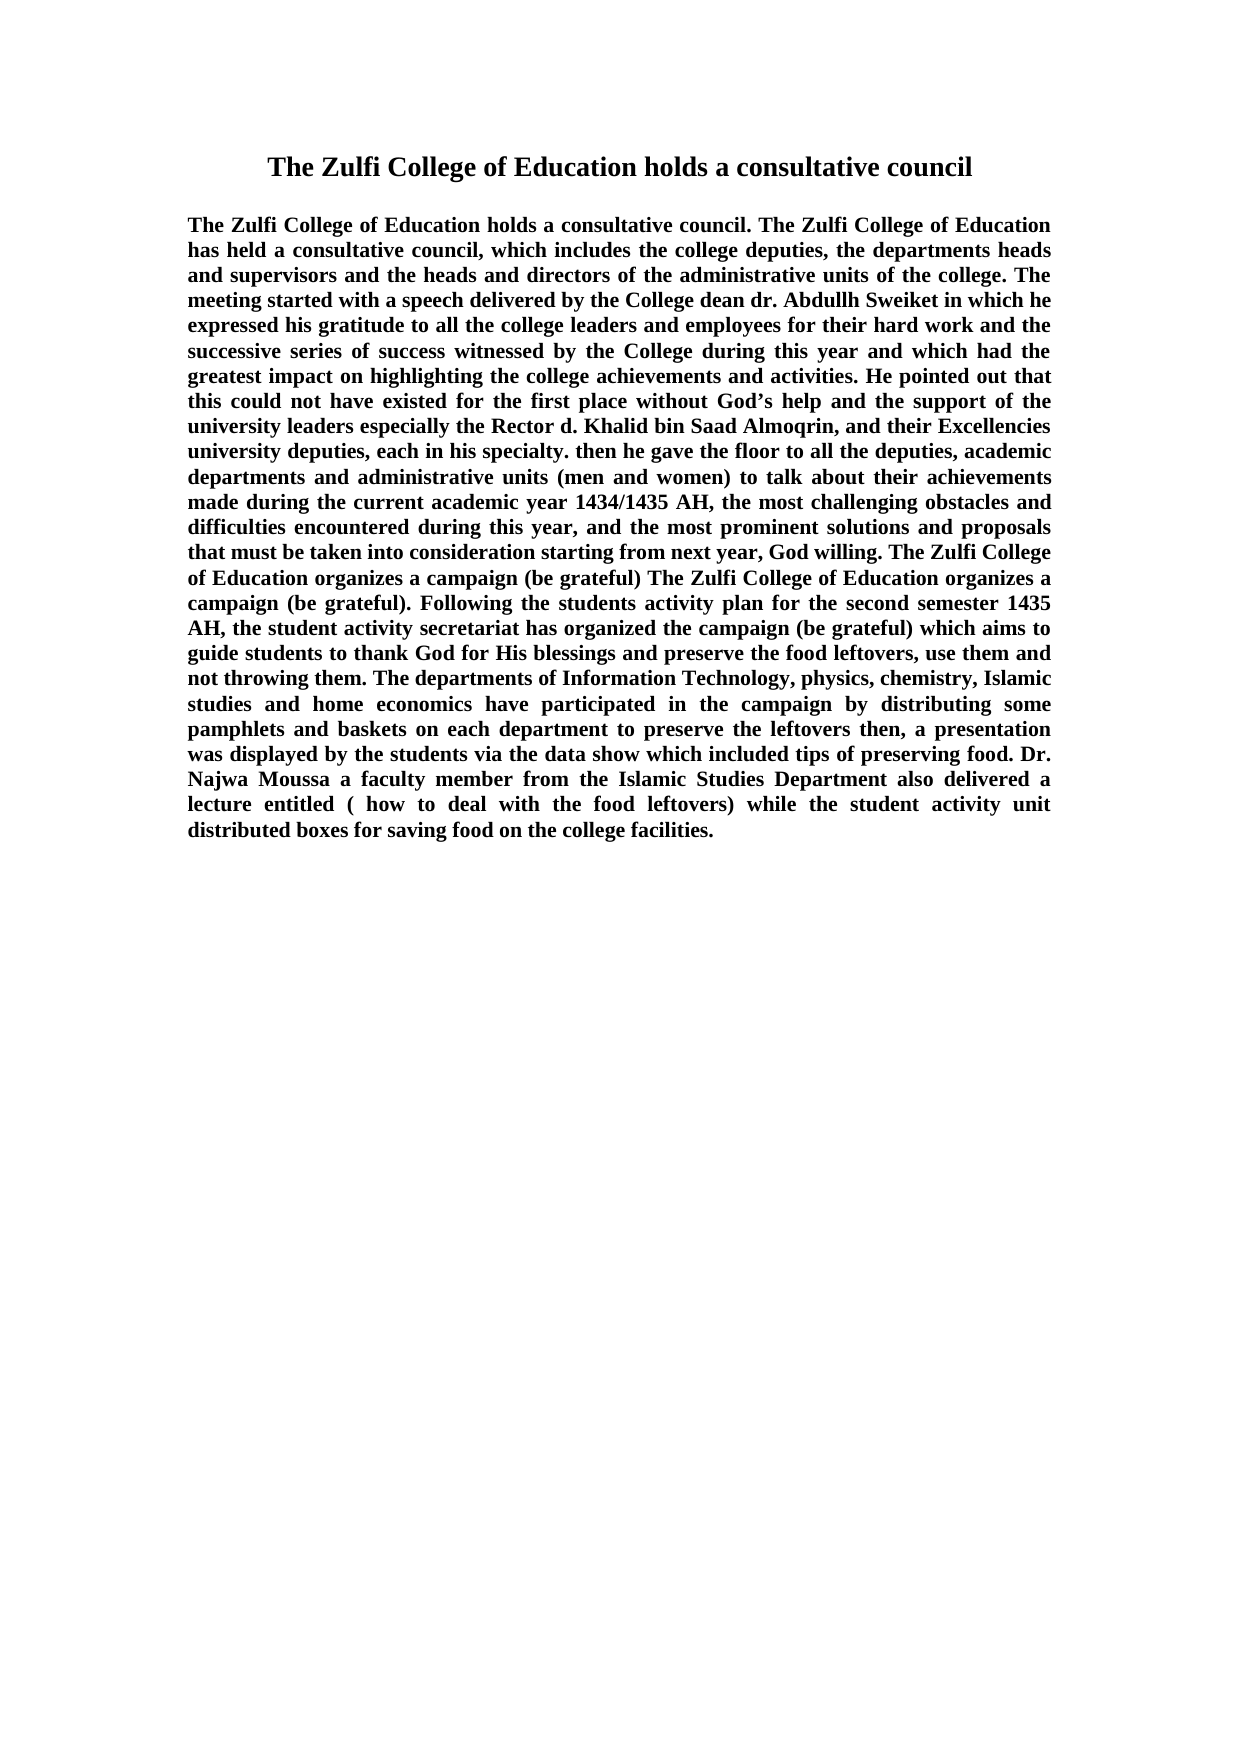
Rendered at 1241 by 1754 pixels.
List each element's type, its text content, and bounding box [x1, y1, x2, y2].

text The Zulfi College of Education holds a consultative council. The Zulfi College of Education has held a consultative council, which includes the college deputies, the departments heads and supervisors and the heads and directors of the administrative units of the college. The meeting started with a speech delivered by the College dean dr. Abdullh Sweiket in which he expressed his gratitude to all the college leaders and employees for their hard work and the successive series of success witnessed by the College during this year and which had the greatest impact on highlighting the college achievements and activities. He pointed out that this could not have existed for the first place without God’s help and the support of the university leaders especially the Rector d. Khalid bin Saad Almoqrin, and their Excellencies university deputies, each in his specialty. then he gave the floor to all the deputies, academic departments and administrative units (men and women) to talk about their achievements made during the current academic year 1434/1435 AH, the most challenging obstacles and difficulties encountered during this year, and the most prominent solutions and proposals that must be taken into consideration starting from next year, God willing. The Zulfi College of Education organizes a campaign (be grateful) The Zulfi College of Education organizes a campaign (be grateful). Following the students activity plan for the second semester 1435 AH, the student activity secretariat has organized the campaign (be grateful) which aims to guide students to thank God for His blessings and preserve the food leftovers, use them and not throwing them. The departments of Information Technology, physics, chemistry, Islamic studies and home economics have participated in the campaign by distributing some pamphlets and baskets on each department to preserve the leftovers then, a presentation was displayed by the students via the data show which included tips of preserving food. Dr. Najwa Moussa a faculty member from the Islamic Studies Department also delivered a lecture entitled ( how to deal with the food leftovers) while the student activity unit distributed boxes for saving food on the college facilities. [187, 212, 1053, 842]
text The Zulfi College of Education holds a consultative council [187, 150, 1053, 182]
